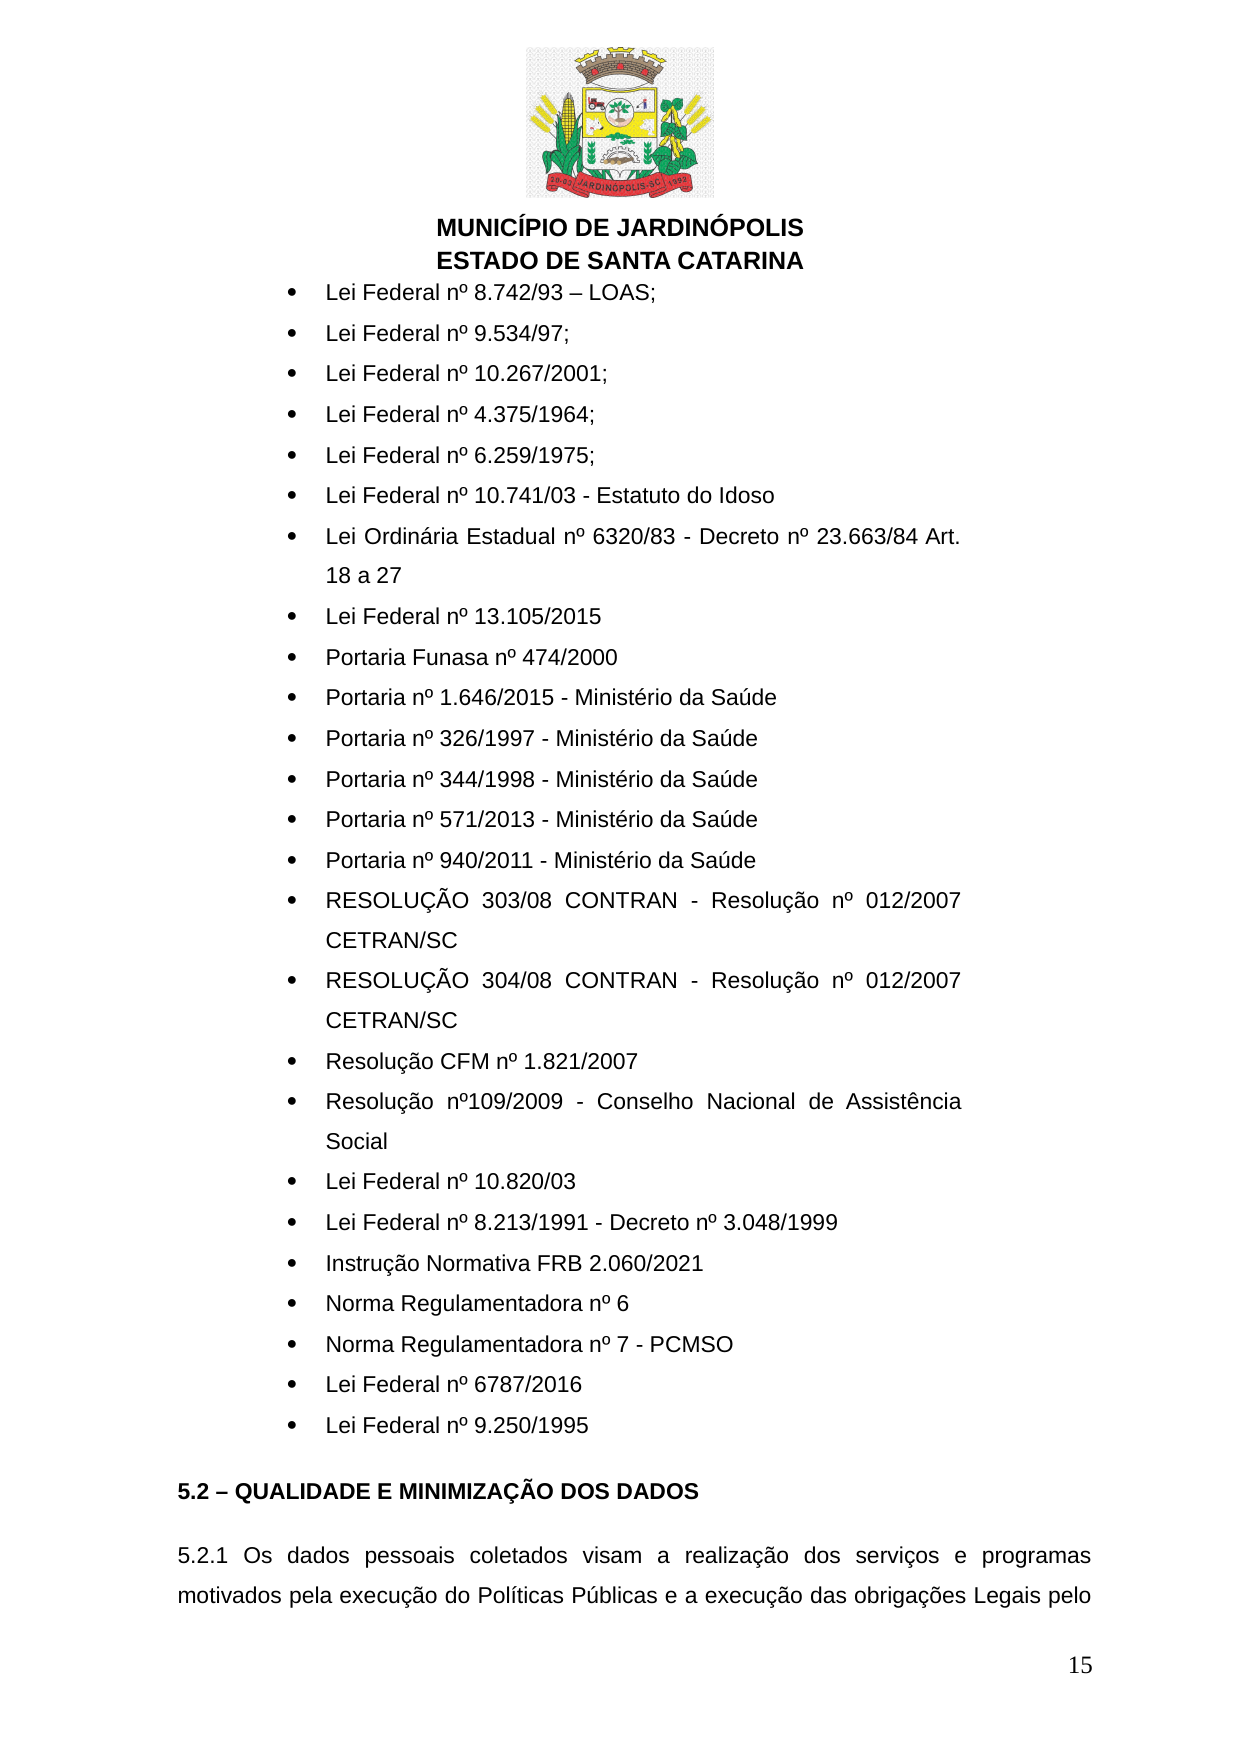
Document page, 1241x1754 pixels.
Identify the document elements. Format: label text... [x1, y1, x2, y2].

table_cell Lei Federal nº 6787/2016 [177, 1371, 969, 1412]
table_cell Portaria nº 940/2011 - Ministério da Saúde [177, 847, 969, 887]
table_cell Portaria nº 344/1998 - Ministério da Saúde [177, 766, 969, 806]
table_cell Lei Federal nº 10.741/03 - Estatuto do Idoso [177, 482, 969, 523]
table_cell Lei Federal nº 6.259/1975; [177, 442, 969, 482]
table_cell Portaria nº 1.646/2015 - Ministério da Saúde [177, 684, 969, 725]
table_cell Resolução CFM nº 1.821/2007 [177, 1048, 969, 1088]
table_cell Lei Federal nº 8.742/93 – LOAS; [177, 279, 969, 320]
text 5.2 – QUALIDADE E MINIMIZAÇÃO DOS DADOS [177, 1478, 1093, 1504]
table_cell Norma Regulamentadora nº 6 [177, 1290, 969, 1331]
table_cell RESOLUÇÃO 304/08 CONTRAN - Resolução nº 012/2007 CETRAN/SC [177, 968, 969, 1048]
table_cell Lei Federal nº 4.375/1964; [177, 401, 969, 442]
table_cell Portaria Funasa nº 474/2000 [177, 644, 969, 684]
picture [526, 47, 714, 198]
table_cell Portaria nº 326/1997 - Ministério da Saúde [177, 725, 969, 766]
table_cell Lei Ordinária Estadual nº 6320/83 - Decreto nº 23.663/84 Art. 18 a 27 [177, 523, 969, 603]
table_cell RESOLUÇÃO 303/08 CONTRAN - Resolução nº 012/2007 CETRAN/SC [177, 888, 969, 967]
table_cell Lei Federal nº 8.213/1991 - Decreto nº 3.048/1999 [177, 1209, 969, 1249]
table_cell Lei Federal nº 9.250/1995 [177, 1412, 969, 1453]
table_cell Lei Federal nº 10.267/2001; [177, 360, 969, 401]
table_cell Resolução nº109/2009 - Conselho Nacional de Assistência Social [177, 1088, 969, 1168]
table_cell Instrução Normativa FRB 2.060/2021 [177, 1250, 969, 1290]
table_cell Portaria nº 571/2013 - Ministério da Saúde [177, 806, 969, 847]
table_cell Norma Regulamentadora nº 7 - PCMSO [177, 1331, 969, 1371]
table_cell Lei Federal nº 13.105/2015 [177, 603, 969, 644]
table_cell Lei Federal nº 10.820/03 [177, 1168, 969, 1209]
table_cell Lei Federal nº 9.534/97; [177, 320, 969, 360]
